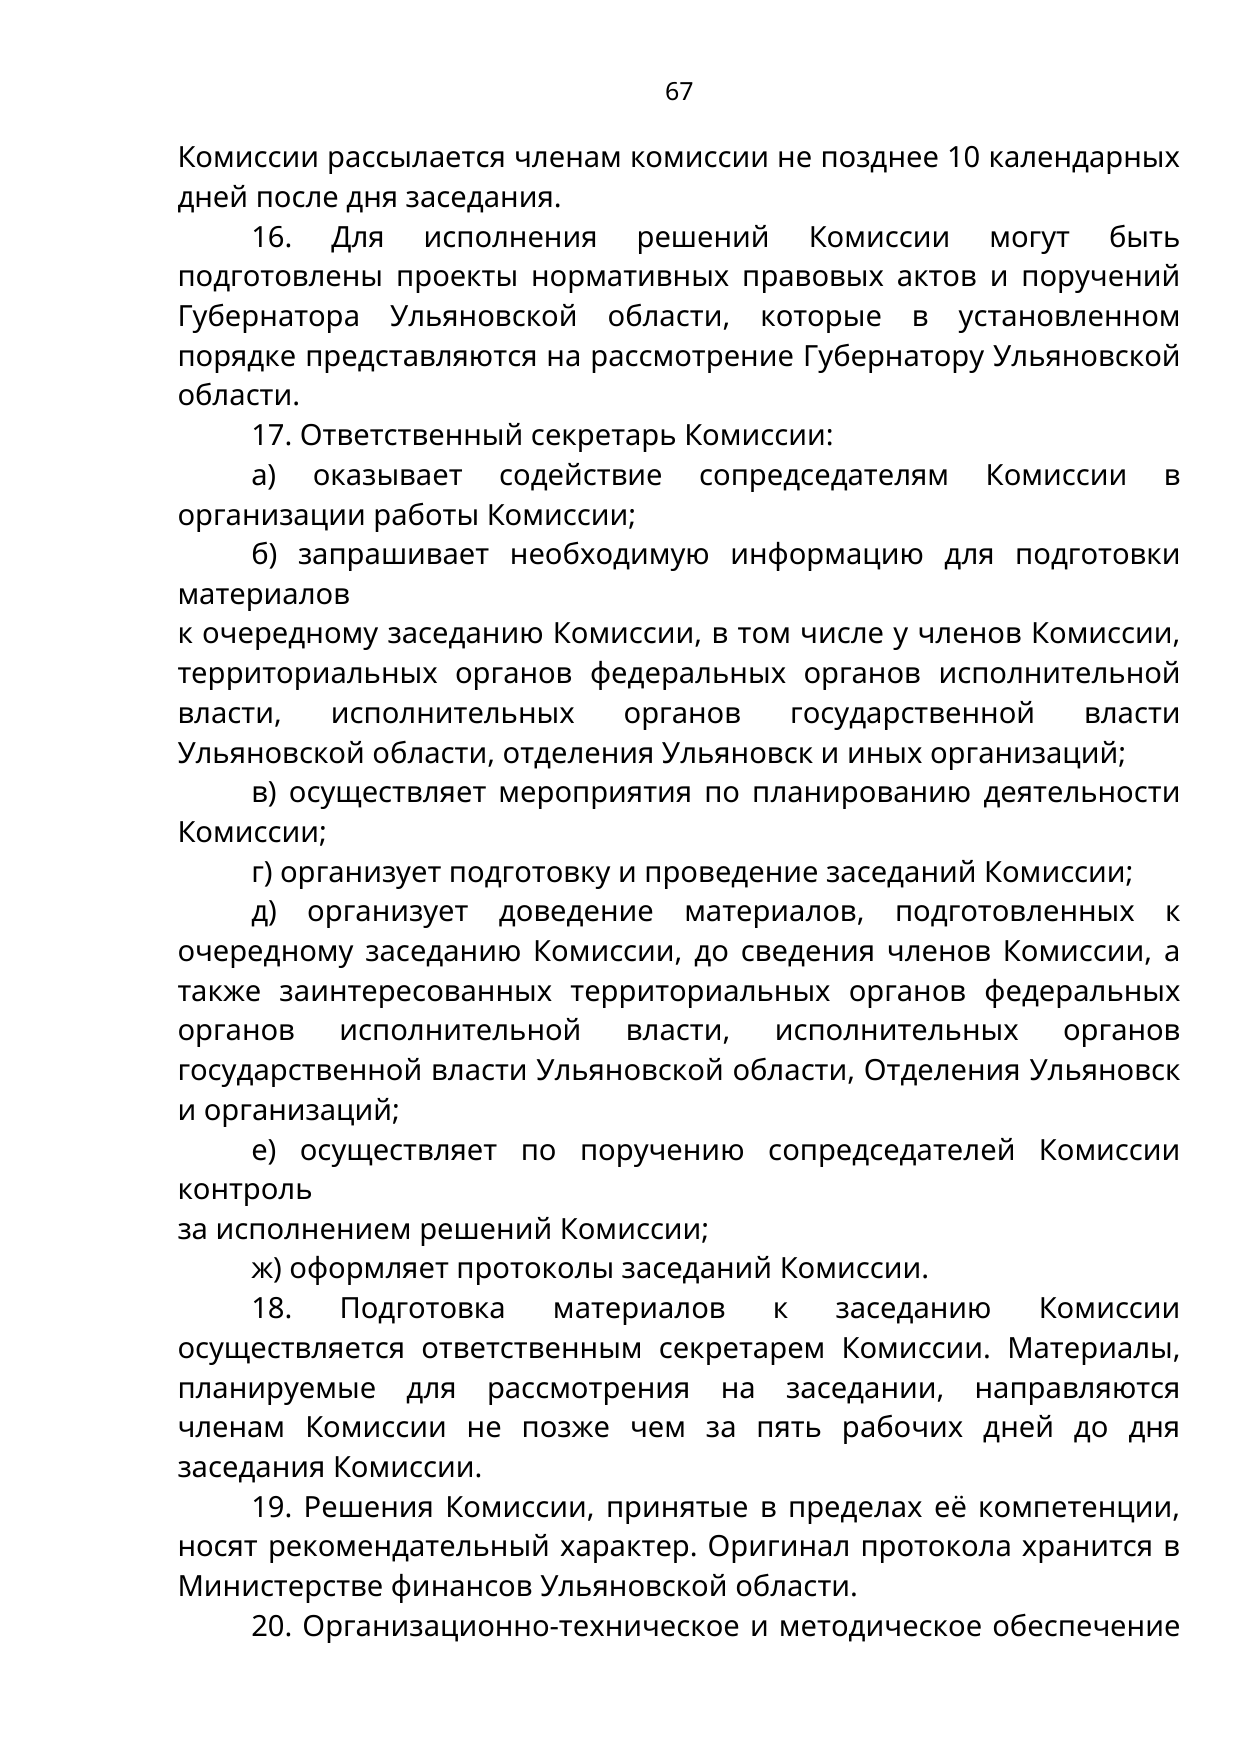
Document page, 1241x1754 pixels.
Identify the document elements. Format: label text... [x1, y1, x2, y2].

text 18. Подготовка материалов к заседанию Комиссии осуществляется ответственным секретарем Комиссии. Материалы, планируемые для рассмотрения на заседании, направляются членам Комиссии не позже чем за пять рабочих дней до дня заседания Комиссии. [177, 1287, 1181, 1486]
text в) осуществляет мероприятия по планированию деятельности Комиссии; [177, 772, 1181, 851]
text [177, 1605, 1181, 1645]
text а) оказывает содействие сопредседателям Комиссии в организации работы Комиссии; [177, 454, 1181, 533]
text г) организует подготовку и проведение заседаний Комиссии; [177, 851, 1181, 891]
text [177, 137, 1181, 216]
text е) осуществляет по поручению сопредседателей Комиссии контроль за исполнением решений Комиссии; [177, 1129, 1181, 1248]
text 16. Для исполнения решений Комиссии могут быть подготовлены проекты нормативных правовых актов и поручений Губернатора Ульяновской области, которые в установленном порядке представляются на рассмотрение Губернатору Ульяновской области. [177, 216, 1181, 414]
text 19. Решения Комиссии, принятые в пределах её компетенции, носят рекомендательный характер. Оригинал протокола хранится в Министерстве финансов Ульяновской области. [177, 1486, 1181, 1605]
text 17. Ответственный секретарь Комиссии: [177, 414, 1181, 454]
text д) организует доведение материалов, подготовленных к очередному заседанию Комиссии, до сведения членов Комиссии, а также заинтересованных территориальных органов федеральных органов исполнительной власти, исполнительных органов государственной власти Ульяновской области, Отделения Ульяновск и организаций; [177, 891, 1181, 1129]
text б) запрашивает необходимую информацию для подготовки материалов к очередному заседанию Комиссии, в том числе у членов Комиссии, территориальных органов федеральных органов исполнительной власти, исполнительных органов государственной власти Ульяновской области, отделения Ульяновск и иных организаций; [177, 533, 1181, 772]
text ж) оформляет протоколы заседаний Комиссии. [177, 1248, 1181, 1287]
